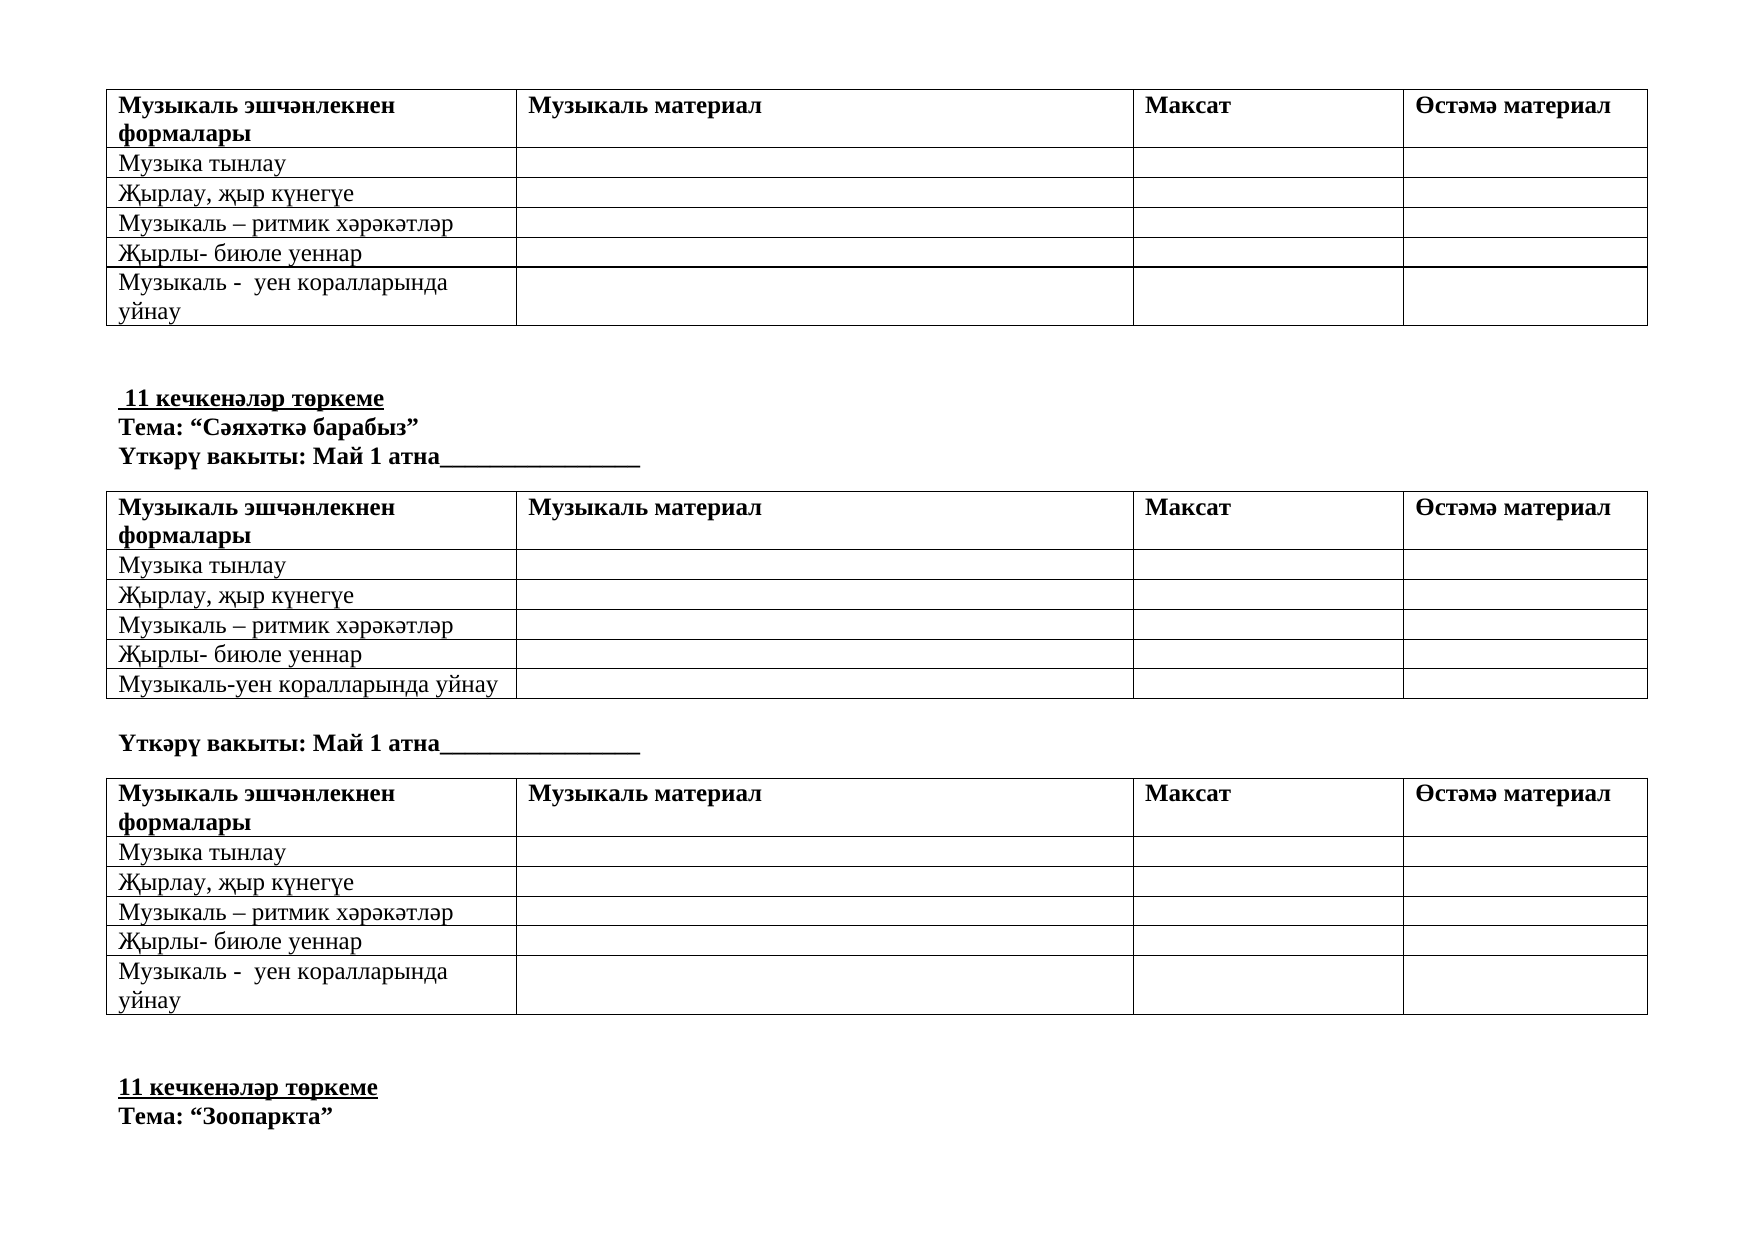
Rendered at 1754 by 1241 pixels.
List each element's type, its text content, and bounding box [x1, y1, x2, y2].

table_cell Музыкаль – ритмик хәрәкәтләр [107, 610, 516, 638]
table_cell Җырлы- биюле уеннар [107, 640, 516, 668]
table_cell [1404, 897, 1647, 925]
table_cell [517, 897, 1133, 925]
table_cell [1404, 550, 1647, 579]
table_cell [1134, 268, 1403, 325]
table_cell Музыкаль - уен коралларында уйнау [107, 956, 516, 1014]
table_cell [1404, 669, 1647, 698]
table_cell [517, 867, 1133, 896]
table_cell [1134, 897, 1403, 925]
text Тема: “Сәяхәткә барабыз” [118, 412, 1636, 441]
table_cell [1404, 208, 1647, 237]
table_cell Җырлы- биюле уеннар [107, 926, 516, 955]
table_cell [1404, 268, 1647, 325]
table_cell [517, 837, 1133, 866]
table_header Музыкаль эшчәнлекнен формалары [107, 779, 516, 836]
table_cell [517, 580, 1133, 609]
table_cell Җырлы- биюле уеннар [107, 238, 516, 266]
table_cell Җырлау, җыр күнегүе [107, 580, 516, 609]
table_cell [517, 148, 1133, 177]
table_cell [1404, 178, 1647, 207]
table_header Музыкаль материал [517, 90, 1133, 147]
table_cell [1134, 238, 1403, 266]
table_cell [1404, 640, 1647, 668]
table_cell [1134, 148, 1403, 177]
text Үткәрү вакыты: Май 1 атна________________ [118, 728, 1636, 757]
table_header Өстәмә материал [1404, 779, 1647, 836]
table_cell Музыкаль-уен коралларында уйнау [107, 669, 516, 698]
table_cell [1134, 550, 1403, 579]
table_cell Музыка тынлау [107, 837, 516, 866]
table_cell Музыкаль – ритмик хәрәкәтләр [107, 208, 516, 237]
table_cell [1404, 867, 1647, 896]
table_cell [517, 550, 1133, 579]
table_cell [1404, 238, 1647, 266]
table_cell [517, 926, 1133, 955]
table_cell [1404, 580, 1647, 609]
table_cell [1404, 956, 1647, 1014]
table_cell [1134, 178, 1403, 207]
table_cell [1134, 208, 1403, 237]
table_cell [1404, 837, 1647, 866]
table_cell [1134, 837, 1403, 866]
table_cell [517, 268, 1133, 325]
table_cell [1404, 610, 1647, 638]
table_cell Музыка тынлау [107, 550, 516, 579]
table_cell [1404, 148, 1647, 177]
table_cell [517, 669, 1133, 698]
text Тема: “Зоопаркта” [118, 1101, 1636, 1130]
text 11 кечкенәләр төркеме [118, 383, 1636, 412]
table_header Максат [1134, 90, 1403, 147]
table_cell [1134, 867, 1403, 896]
table_cell Музыка тынлау [107, 148, 516, 177]
table_cell [1404, 926, 1647, 955]
table_header Музыкаль эшчәнлекнен формалары [107, 492, 516, 549]
table_cell [517, 208, 1133, 237]
table_header Музыкаль эшчәнлекнен формалары [107, 90, 516, 147]
table_cell [1134, 610, 1403, 638]
table_cell [1134, 956, 1403, 1014]
table_cell [517, 956, 1133, 1014]
table_header Музыкаль материал [517, 492, 1133, 549]
table_cell [1134, 580, 1403, 609]
table_cell Музыкаль – ритмик хәрәкәтләр [107, 897, 516, 925]
table_header Өстәмә материал [1404, 492, 1647, 549]
table_header Максат [1134, 492, 1403, 549]
table_cell [517, 610, 1133, 638]
table_cell Җырлау, җыр күнегүе [107, 867, 516, 896]
table_cell Музыкаль - уен коралларында уйнау [107, 268, 516, 325]
text 11 кечкенәләр төркеме [118, 1072, 1636, 1101]
table_header Максат [1134, 779, 1403, 836]
table_header Өстәмә материал [1404, 90, 1647, 147]
table_cell [517, 178, 1133, 207]
table_cell [517, 238, 1133, 266]
table_cell Җырлау, җыр күнегүе [107, 178, 516, 207]
table_cell [1134, 669, 1403, 698]
table_cell [1134, 640, 1403, 668]
table_cell [1134, 926, 1403, 955]
table_header Музыкаль материал [517, 779, 1133, 836]
text Үткәрү вакыты: Май 1 атна________________ [118, 441, 1636, 470]
table_cell [517, 640, 1133, 668]
